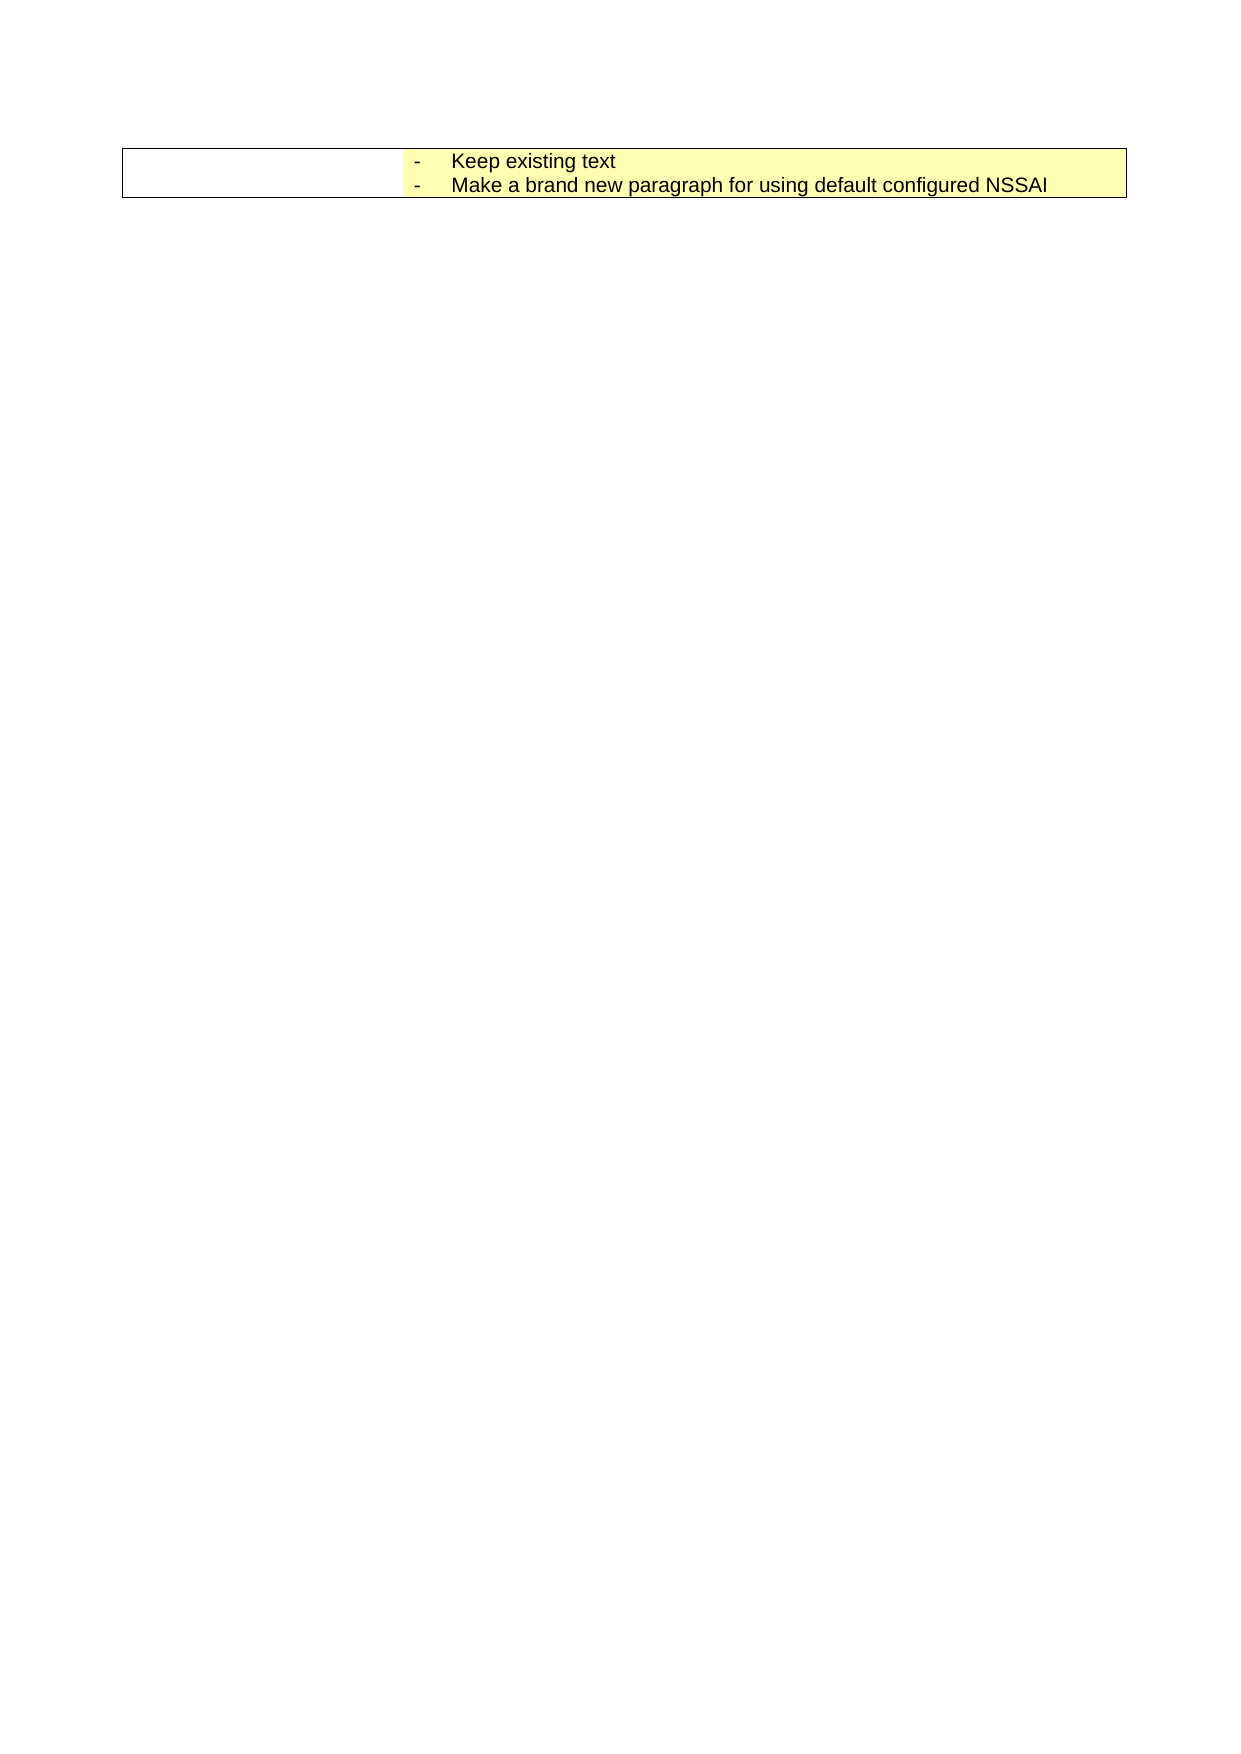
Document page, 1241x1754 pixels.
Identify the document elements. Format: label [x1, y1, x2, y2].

table_cell [403, 149, 1126, 197]
table_cell [123, 149, 403, 197]
